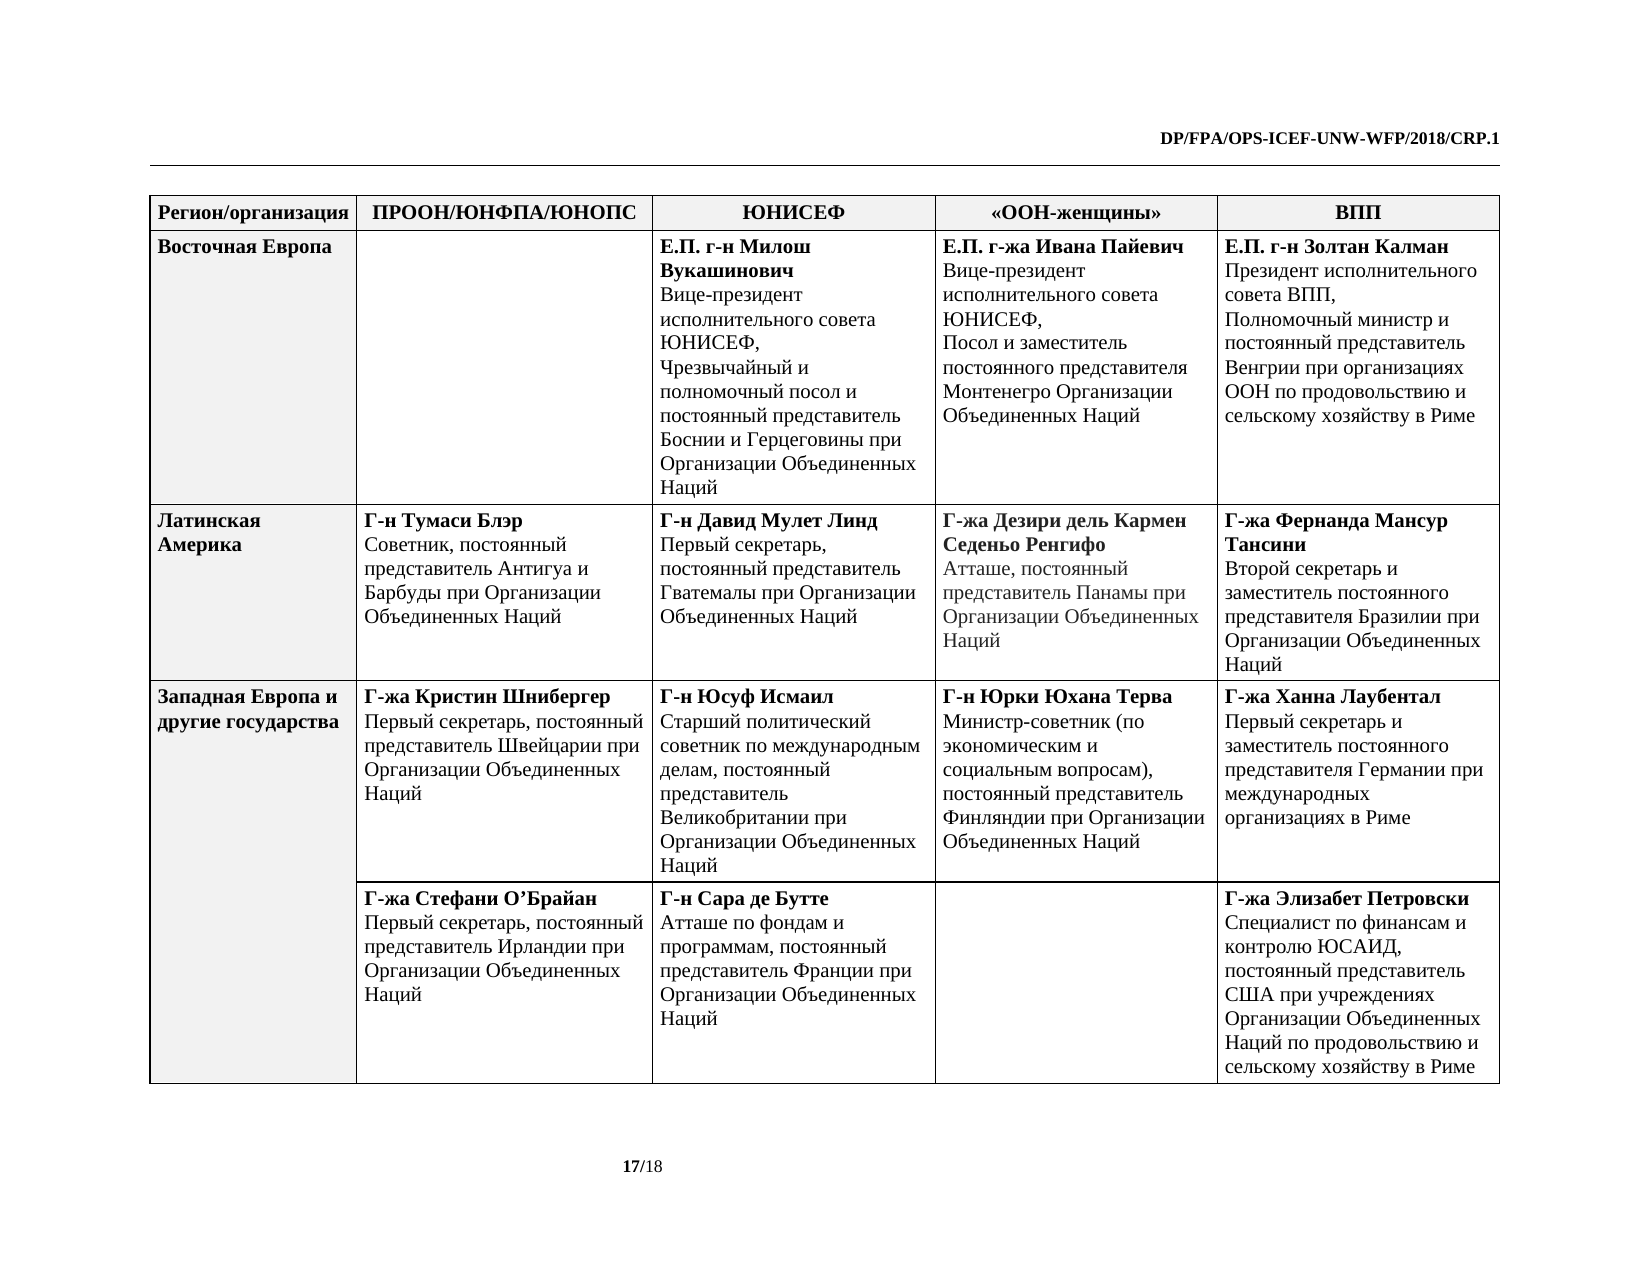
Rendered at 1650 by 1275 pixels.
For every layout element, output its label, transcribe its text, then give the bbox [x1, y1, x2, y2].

table_cell Г-н Сара де Бутте Атташе по фондам и программам, постоянный представитель Франции при Организации Объединенных Наций [653, 883, 935, 1082]
table_cell [357, 231, 652, 503]
table_cell Г-жа Кристин Шнибергер Первый секретарь, постоянный представитель Швейцарии при Организации Объединенных Наций [357, 681, 652, 881]
table_cell Г-жа Фернанда Мансур Тансини Второй секретарь и заместитель постоянного представителя Бразилии при Организации Объединенных Наций [1218, 505, 1499, 680]
table_cell Г-жа Дезири дель Кармен Седеньо Ренгифо Атташе, постоянный представитель Панамы при Организации Объединенных Наций [936, 505, 1217, 680]
table_cell Г-н Давид Мулет Линд Первый секретарь, постоянный представитель Гватемалы при Организации Объединенных Наций [653, 505, 935, 680]
table_cell Е.П. г-н Милош Вукашинович Вице-президент исполнительного совета ЮНИСЕФ, Чрезвычайный и полномочный посол и постоянный представитель Боснии и Герцеговины при Организации Объединенных Наций [653, 231, 935, 503]
table_cell Г-н Юсуф Исмаил Старший политический советник по международным делам, постоянный представитель Великобритании при Организации Объединенных Наций [653, 681, 935, 881]
table_header ЮНИСЕФ [653, 196, 935, 230]
table_header ПРООН/ЮНФПА/ЮНОПС [357, 196, 652, 230]
table_cell Западная Европа и другие государства [151, 681, 356, 1082]
table_cell Г-жа Ханна Лаубентал Первый секретарь и заместитель постоянного представителя Германии при международных организациях в Риме [1218, 681, 1499, 881]
table_cell [936, 883, 1217, 1082]
table_cell Г-н Юрки Юхана Терва Министр-советник (по экономическим и социальным вопросам), постоянный представитель Финляндии при Организации Объединенных Наций [936, 681, 1217, 881]
table_cell Е.П. г-н Золтан Калман Президент исполнительного совета ВПП, Полномочный министр и постоянный представитель Венгрии при организациях ООН по продовольствию и сельскому хозяйству в Риме [1218, 231, 1499, 503]
table_header ВПП [1218, 196, 1499, 230]
table_cell Г-жа Стефани O’Брайан Первый секретарь, постоянный представитель Ирландии при Организации Объединенных Наций [357, 883, 652, 1082]
table_cell Г-н Тумаси Блэр Советник, постоянный представитель Антигуа и Барбуды при Организации Объединенных Наций [357, 505, 652, 680]
table_cell Г-жа Элизабет Петровски Специалист по финансам и контролю ЮСАИД, постоянный представитель США при учреждениях Организации Объединенных Наций по продовольствию и сельскому хозяйству в Риме [1218, 883, 1499, 1082]
table_cell Восточная Европа [151, 231, 356, 503]
table_header Регион/организация [151, 196, 356, 230]
table_cell Е.П. г-жа Ивана Пайевич Вице-президент исполнительного совета ЮНИСЕФ, Посол и заместитель постоянного представителя Монтенегро Организации Объединенных Наций [936, 231, 1217, 503]
table_header «ООН-женщины» [936, 196, 1217, 230]
table_cell Латинская Америка [151, 505, 356, 680]
